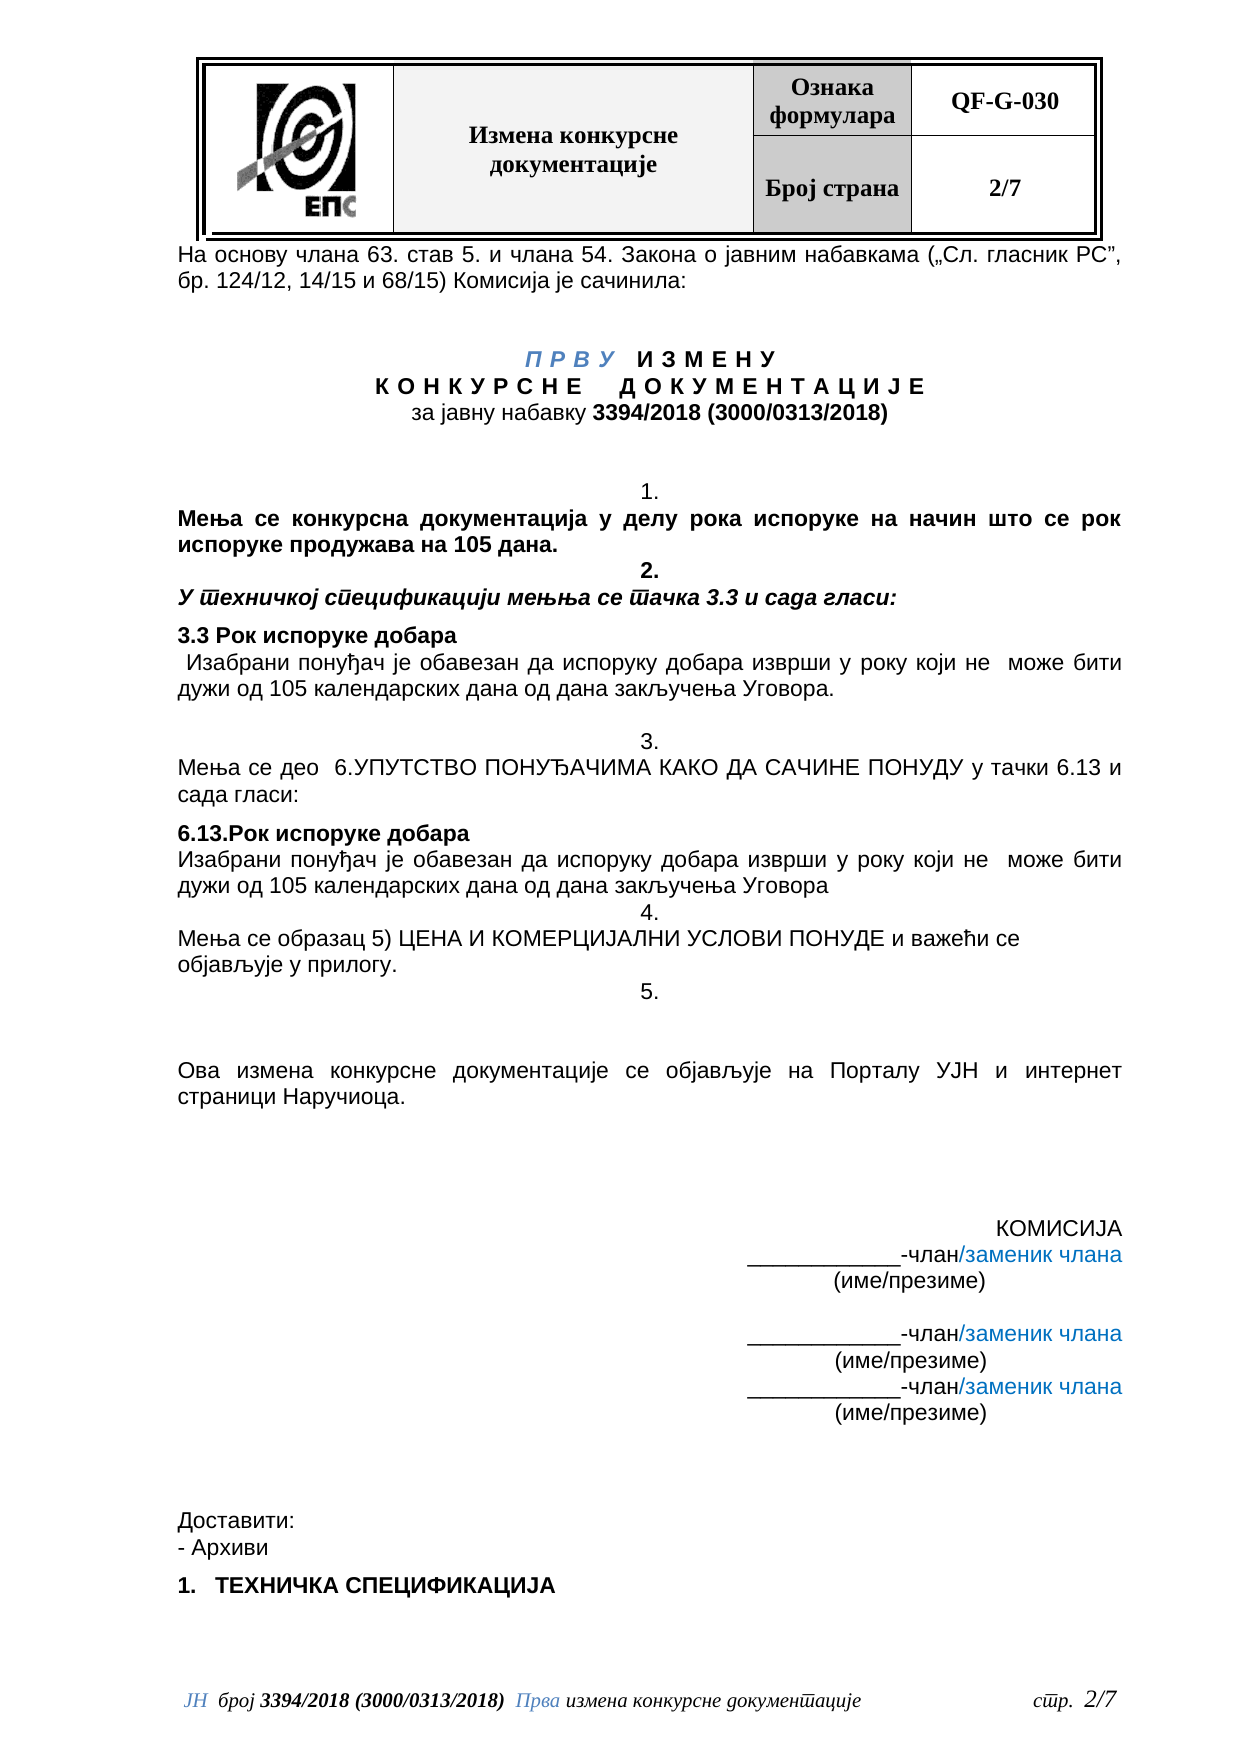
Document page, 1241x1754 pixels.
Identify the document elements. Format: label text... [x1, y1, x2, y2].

text - Архиви [177, 1533, 1122, 1560]
text Изабрани понуђач је обавезан да испоруку добара изврши у року који не може бити дужи од 105 календарских дана од дана закључења Уговора. [177, 649, 1122, 702]
text 6.13.Рок испоруке добара [177, 819, 1122, 846]
text 1. [177, 478, 1122, 504]
text Изабрани понуђач је обавезан да испоруку добара изврши у року који не може бити дужи од 105 календарских дана од дана закључења Уговора [177, 846, 1122, 898]
text ПРВУ ИЗМЕНУ [177, 346, 1122, 373]
text 2. [177, 557, 1122, 584]
text ____________-члан/заменик члана [177, 1241, 1122, 1267]
text (име/презиме) [177, 1267, 1122, 1294]
text Мења се конкурсна документација у делу рока испоруке на начин што се рок испоруке продужава на 105 дана. [177, 504, 1122, 557]
text 3.3 Рок испоруке добара [177, 622, 1122, 649]
text Мења се образац 5) ЦЕНА И КОМЕРЦИЈАЛНИ УСЛОВИ ПОНУДЕ и важећи се објављује у прилогу. [177, 925, 1122, 978]
text ____________-члан/заменик члана [177, 1373, 1122, 1399]
text 3. [177, 728, 1122, 754]
text ____________-члан/заменик члана [177, 1320, 1122, 1347]
text 5. [177, 978, 1122, 1004]
text (име/презиме) [177, 1399, 1122, 1426]
text У техничкој спецификацији мењња се тачка 3.3 и сада гласи: [177, 584, 1122, 610]
text Ова измена конкурсне документације се објављује на Порталу УЈН и интернет страници Наручиоца. [177, 1057, 1122, 1109]
text (име/презиме) [177, 1347, 1122, 1373]
list ТЕХНИЧКА СПЕЦИФИКАЦИЈА [177, 1572, 1122, 1599]
text 4. [177, 898, 1122, 925]
text Мења се део 6.УПУТСТВО ПОНУЂАЧИМА КАКО ДА САЧИНЕ ПОНУДУ у тачки 6.13 и сада гласи: [177, 754, 1122, 807]
text На основу члана 63. став 5. и члана 54. Закона о јавним набавкама („Сл. гласник РС”, бр. 124/12, 14/15 и 68/15) Комисија је сачинила: [177, 214, 1122, 294]
text Доставити: [177, 1507, 1122, 1533]
text КОНКУРСНЕ ДОКУМЕНТАЦИЈЕ [177, 373, 1122, 399]
text КОМИСИЈА [177, 1215, 1122, 1241]
text за јавну набавку 3394/2018 (3000/0313/2018) [177, 399, 1122, 426]
